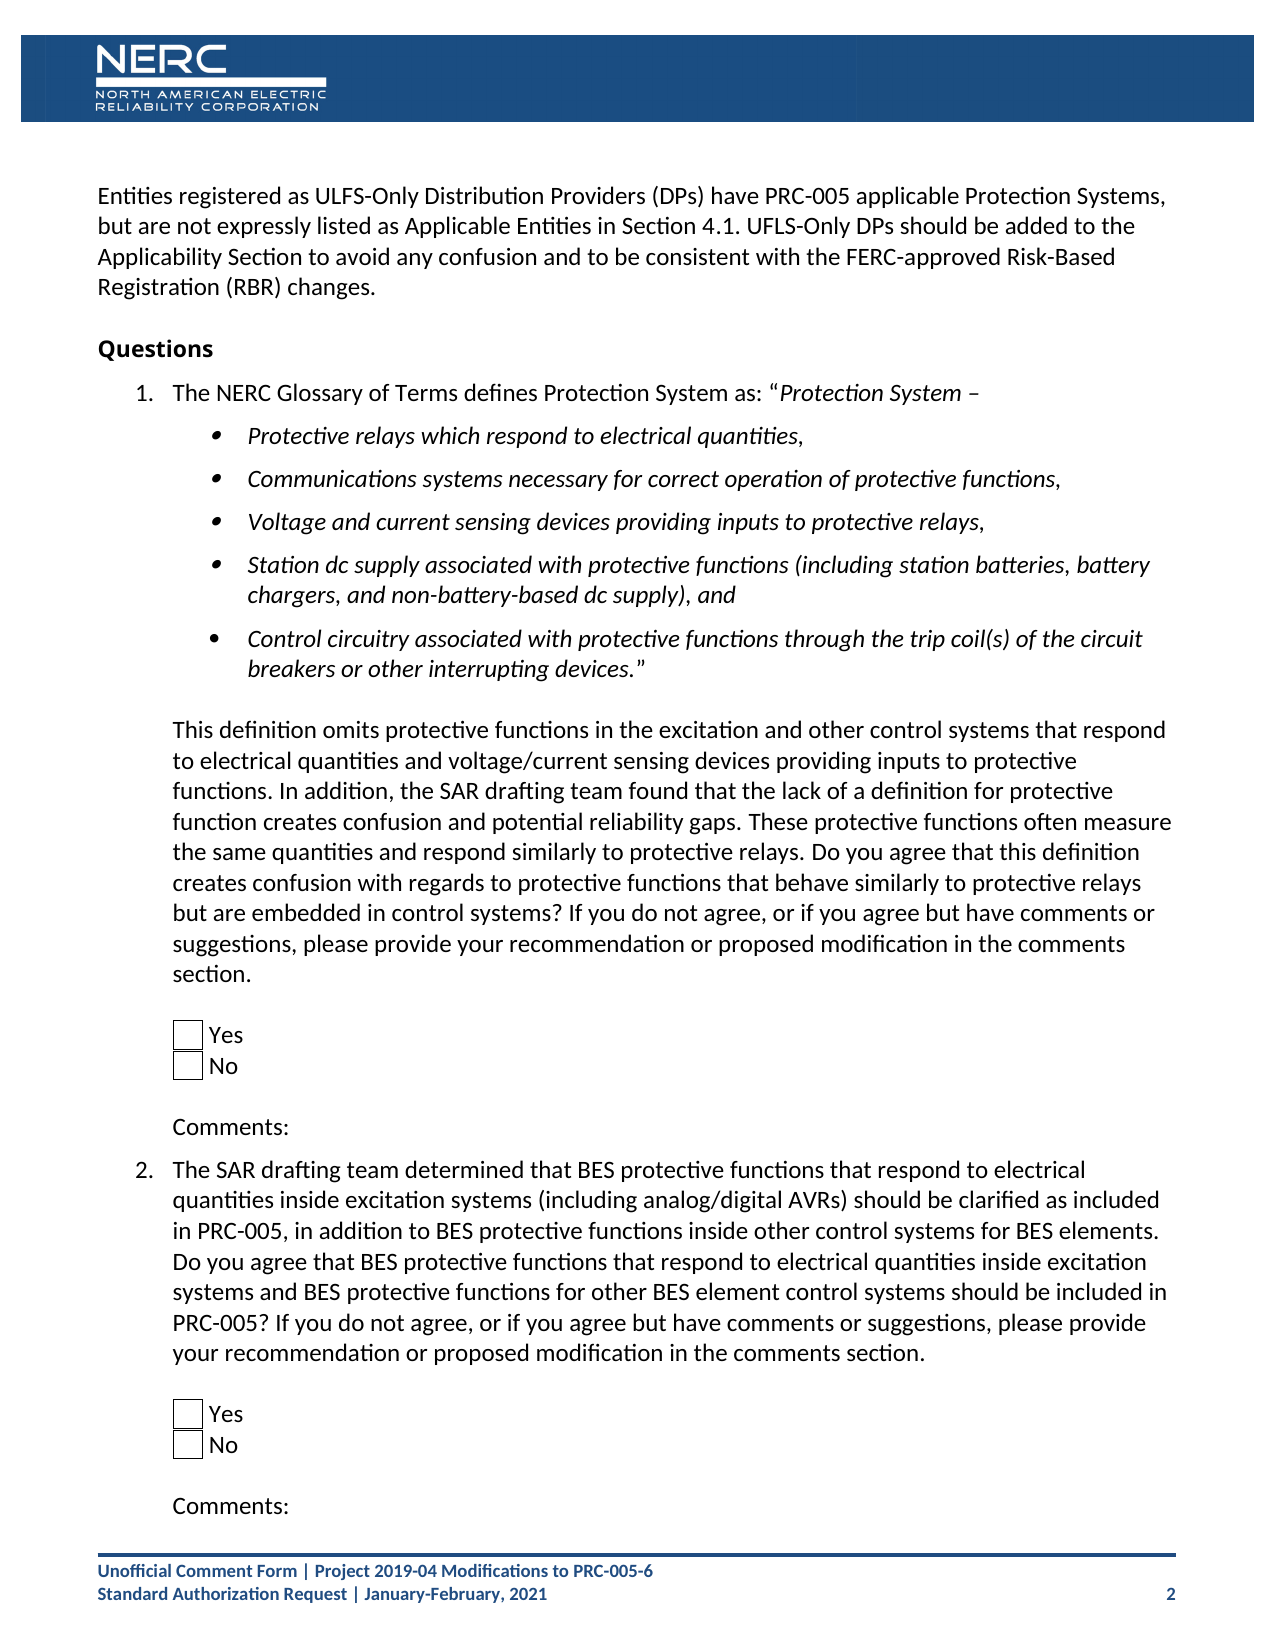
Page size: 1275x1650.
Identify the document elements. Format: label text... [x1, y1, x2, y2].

text Comments: [97, 1490, 1177, 1520]
list Communications systems necessary for correct operation of protective functions, [210, 463, 1177, 494]
text This definition omits protective functions in the excitation and other control systems that respond to electrical quantities and voltage/current sensing devices providing inputs to protective functions. In addition, the SAR drafting team found that the lack of a definition for protective function creates confusion and potential reliability gaps. These protective functions often measure the same quantities and respond similarly to protective relays. Do you agree that this definition creates confusion with regards to protective functions that behave similarly to protective relays but are embedded in control systems? If you do not agree, or if you agree but have comments or suggestions, please provide your recommendation or proposed modification in the comments section. [172, 714, 1177, 989]
list The NERC Glossary of Terms defines Protection System as: “Protection System – [135, 377, 1177, 408]
text No [172, 1050, 1177, 1081]
text No [97, 1429, 1177, 1459]
text Entities registered as ULFS-Only Distribution Providers (DPs) have PRC-005 applicable Protection Systems, but are not expressly listed as Applicable Entities in Section 4.1. UFLS-Only DPs should be added to the Applicability Section to avoid any confusion and to be consistent with the FERC-approved Risk-Based Registration (RBR) changes. [97, 180, 1177, 302]
list Control circuitry associated with protective functions through the trip coil(s) of the circuit breakers or other interrupting devices.” [210, 623, 1177, 684]
list Protective relays which respond to electrical quantities, [210, 420, 1177, 451]
text Yes [97, 1398, 1177, 1429]
picture [21, 35, 1254, 122]
list The SAR drafting team determined that BES protective functions that respond to electrical quantities inside excitation systems (including analog/digital AVRs) should be clarified as included in PRC-005, in addition to BES protective functions inside other control systems for BES elements. Do you agree that BES protective functions that respond to electrical quantities inside excitation systems and BES protective functions for other BES element control systems should be included in PRC-005? If you do not agree, or if you agree but have comments or suggestions, please provide your recommendation or proposed modification in the comments section. [135, 1154, 1177, 1368]
subtitle Questions [97, 333, 1177, 364]
text Yes [172, 1019, 1177, 1050]
list Voltage and current sensing devices providing inputs to protective relays, [210, 506, 1177, 537]
list Station dc supply associated with protective functions (including station batteries, battery chargers, and non-battery-based dc supply), and [210, 549, 1177, 610]
text Comments: [97, 1111, 1177, 1142]
